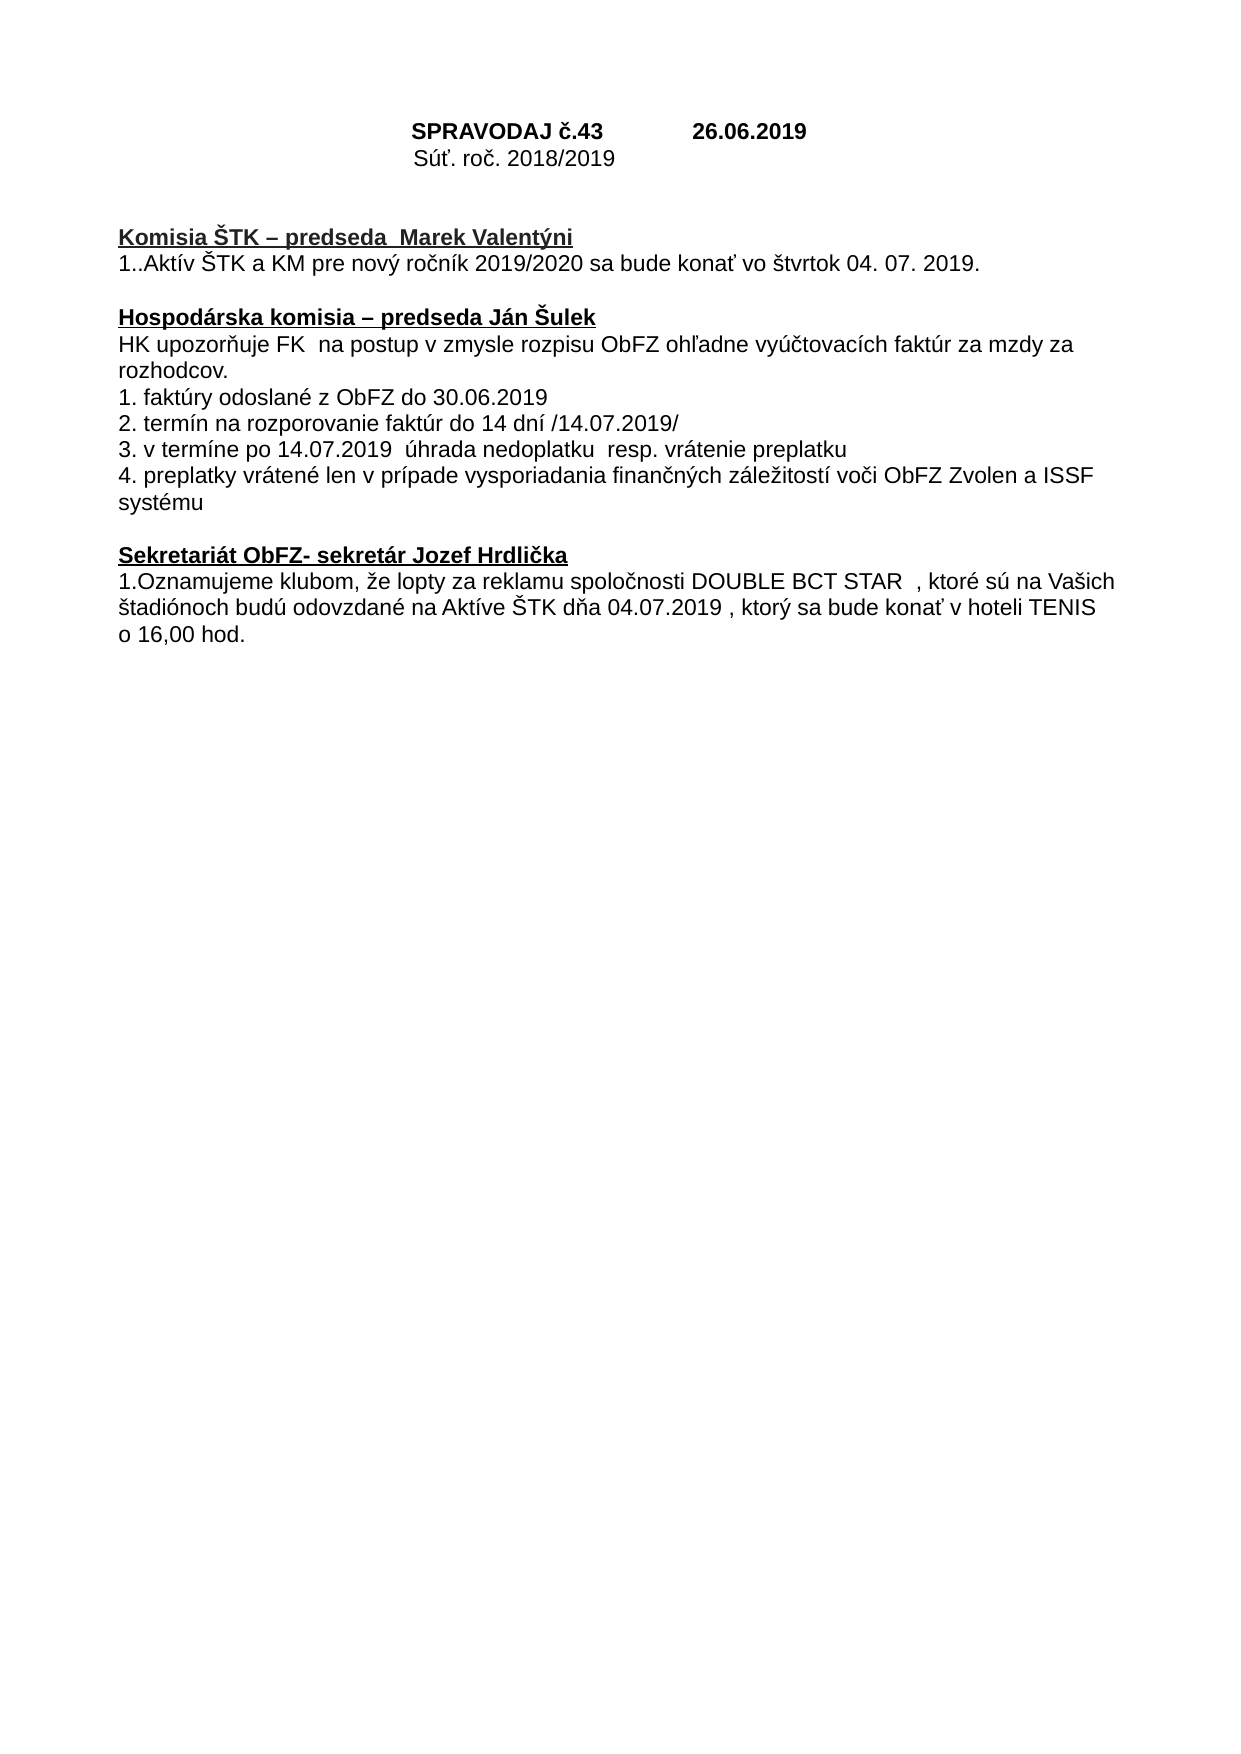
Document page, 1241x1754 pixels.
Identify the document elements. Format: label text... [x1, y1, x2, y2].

text 1.Oznamujeme klubom, že lopty za reklamu spoločnosti DOUBLE BCT STAR , ktoré sú na Vašich štadiónoch budú odovzdané na Aktíve ŠTK dňa 04.07.2019 , ktorý sa bude konať v hoteli TENIS o 16,00 hod. [118, 568, 1122, 647]
text 1..Aktív ŠTK a KM pre nový ročník 2019/2020 sa bude konať vo štvrtok 04. 07. 2019. [118, 250, 1122, 276]
text Komisia ŠTK – predseda Marek Valentýni [118, 223, 1122, 250]
table_header HK upozorňuje FK na postup v zmysle rozpisu ObFZ ohľadne vyúčtovacích faktúr za mzdy za rozhodcov. 1. faktúry odoslané z ObFZ do 30.06.2019 2. termín na rozporovanie faktúr do 14 dní /14.07.2019/ 3. v termíne po 14.07.2019 úhrada nedoplatku resp. vrátenie preplatku 4. preplatky vrátené len v prípade vysporiadania finančných záležitostí voči ObFZ Zvolen a ISSF systému [118, 331, 1122, 515]
text Hospodárska komisia – predseda Ján Šulek [118, 303, 1122, 331]
text Sekretariát ObFZ- sekretár Jozef Hrdlička [118, 542, 1122, 568]
text SPRAVODAJ č.43 26.06.2019 Súť. roč. 2018/2019 [118, 118, 1122, 171]
